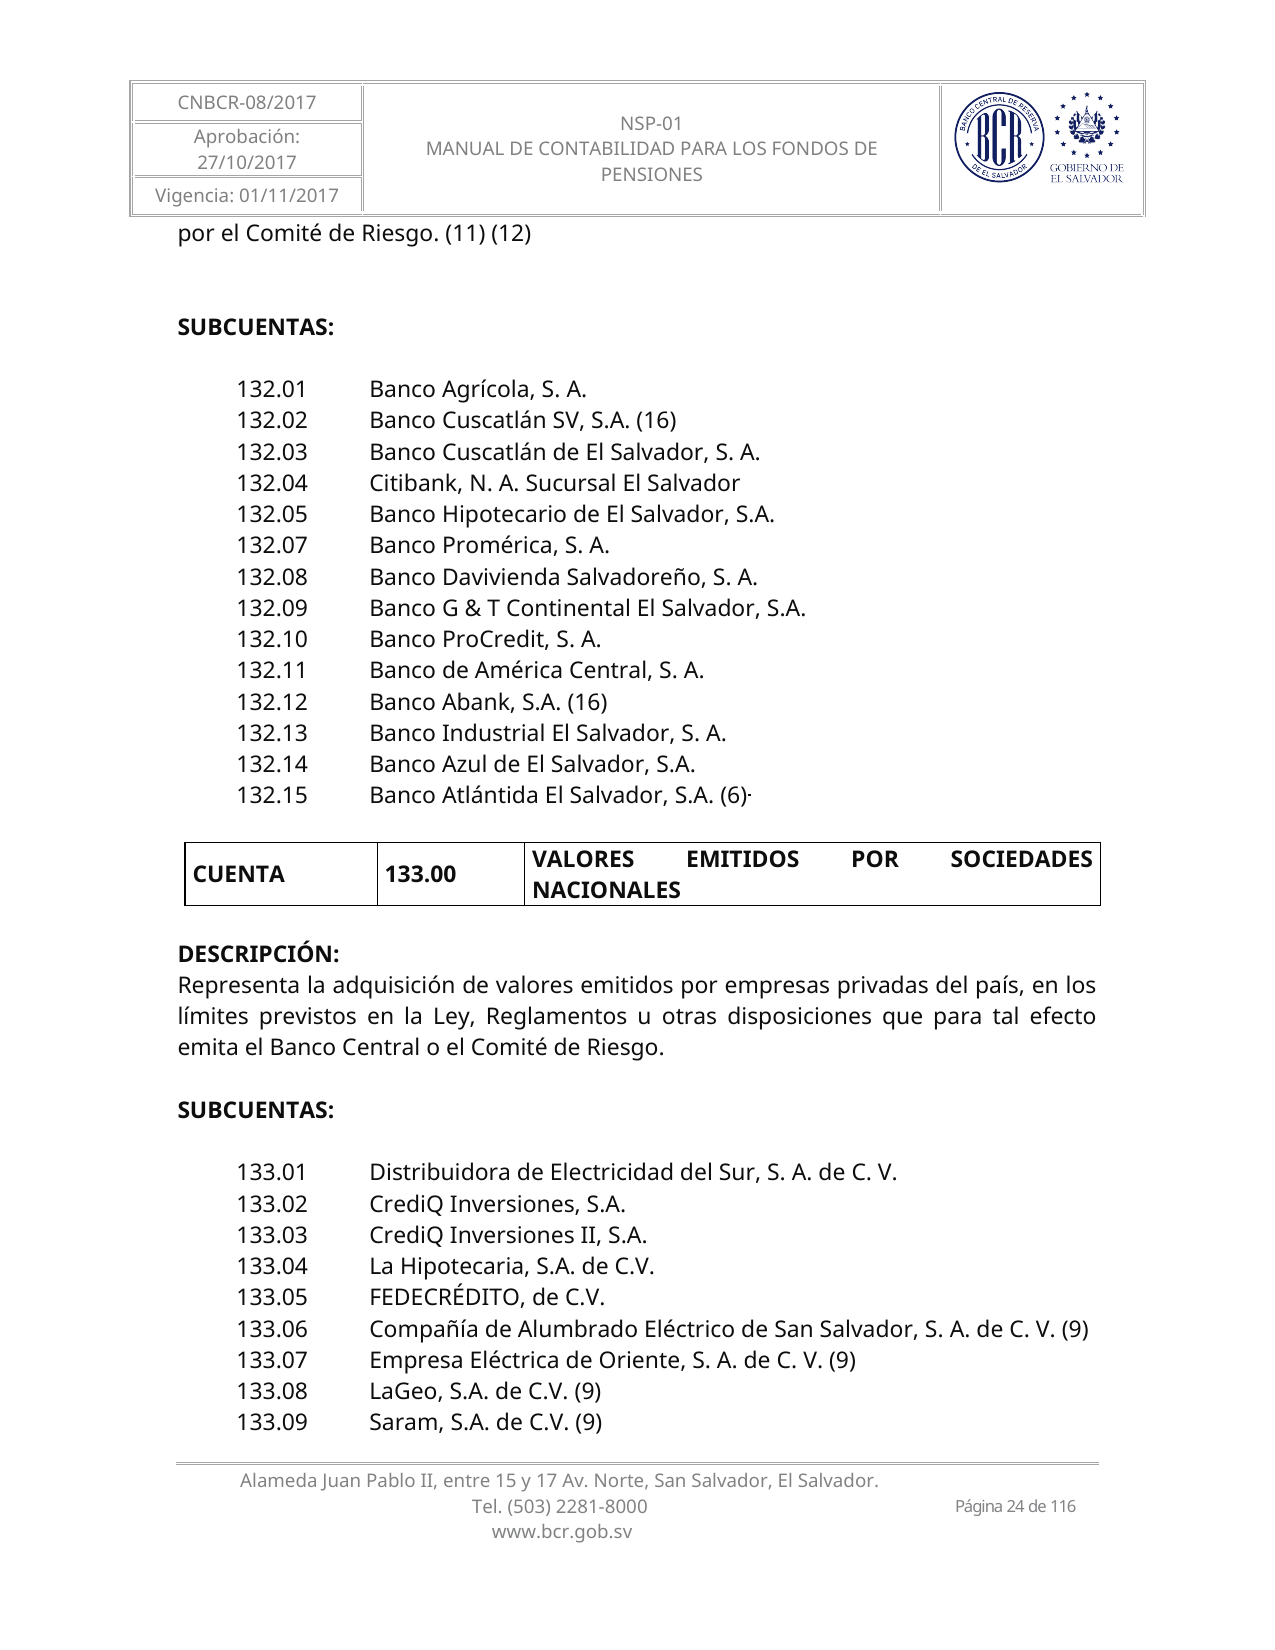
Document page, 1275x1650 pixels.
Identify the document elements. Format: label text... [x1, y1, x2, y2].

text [177, 148, 1098, 216]
table_header VALORES EMITIDOS POR SOCIEDADES NACIONALES [525, 843, 1100, 905]
picture [951, 92, 1126, 185]
text 133.01 Distribuidora de Electricidad del Sur, S. A. de C. V. [236, 1156, 1098, 1187]
text 133.07 Empresa Eléctrica de Oriente, S. A. de C. V. (9) [236, 1344, 1098, 1375]
text 132.05 Banco Hipotecario de El Salvador, S.A. [236, 498, 1098, 529]
text 132.04 Citibank, N. A. Sucursal El Salvador [236, 467, 1098, 498]
text 132.10 Banco ProCredit, S. A. [236, 623, 1098, 654]
table_header CUENTA [186, 843, 377, 905]
text DESCRIPCIÓN: [177, 937, 1098, 969]
text 133.06 Compañía de Alumbrado Eléctrico de San Salvador, S. A. de C. V. (9) [236, 1312, 1098, 1344]
text 132.02 Banco Cuscatlán SV, S.A. (16) [236, 404, 1098, 435]
text 132.14 Banco Azul de El Salvador, S.A. [236, 748, 1098, 779]
text 132.09 Banco G & T Continental El Salvador, S.A. [236, 592, 1098, 623]
text 132.15 Banco Atlántida El Salvador, S.A. (6) [236, 779, 1098, 810]
text 133.08 LaGeo, S.A. de C.V. (9) [236, 1375, 1098, 1406]
text 132.08 Banco Davivienda Salvadoreño, S. A. [236, 560, 1098, 592]
text SUBCUENTAS: [177, 310, 1098, 342]
text 132.01 Banco Agrícola, S. A. [236, 373, 1098, 404]
table_header 133.00 [378, 843, 524, 905]
text 132.12 Banco Abank, S.A. (16) [236, 685, 1098, 717]
text 133.02 CrediQ Inversiones, S.A. [236, 1187, 1098, 1219]
text SUBCUENTAS: [177, 1094, 1098, 1125]
text 132.07 Banco Promérica, S. A. [236, 529, 1098, 560]
text 133.03 CrediQ Inversiones II, S.A. [236, 1219, 1098, 1250]
text 132.03 Banco Cuscatlán de El Salvador, S. A. [236, 435, 1098, 467]
text 133.04 La Hipotecaria, S.A. de C.V. [236, 1250, 1098, 1281]
text 133.05 FEDECRÉDITO, de C.V. [236, 1281, 1098, 1312]
text Representa la adquisición de valores emitidos por empresas privadas del país, en los límites previstos en la Ley, Reglamentos u otras disposiciones que para tal efecto emita el Banco Central o el Comité de Riesgo. [177, 969, 1098, 1062]
text 133.09 Saram, S.A. de C.V. (9) [236, 1406, 1098, 1437]
text 132.13 Banco Industrial El Salvador, S. A. [236, 717, 1098, 748]
text 132.11 Banco de América Central, S. A. [236, 654, 1098, 685]
